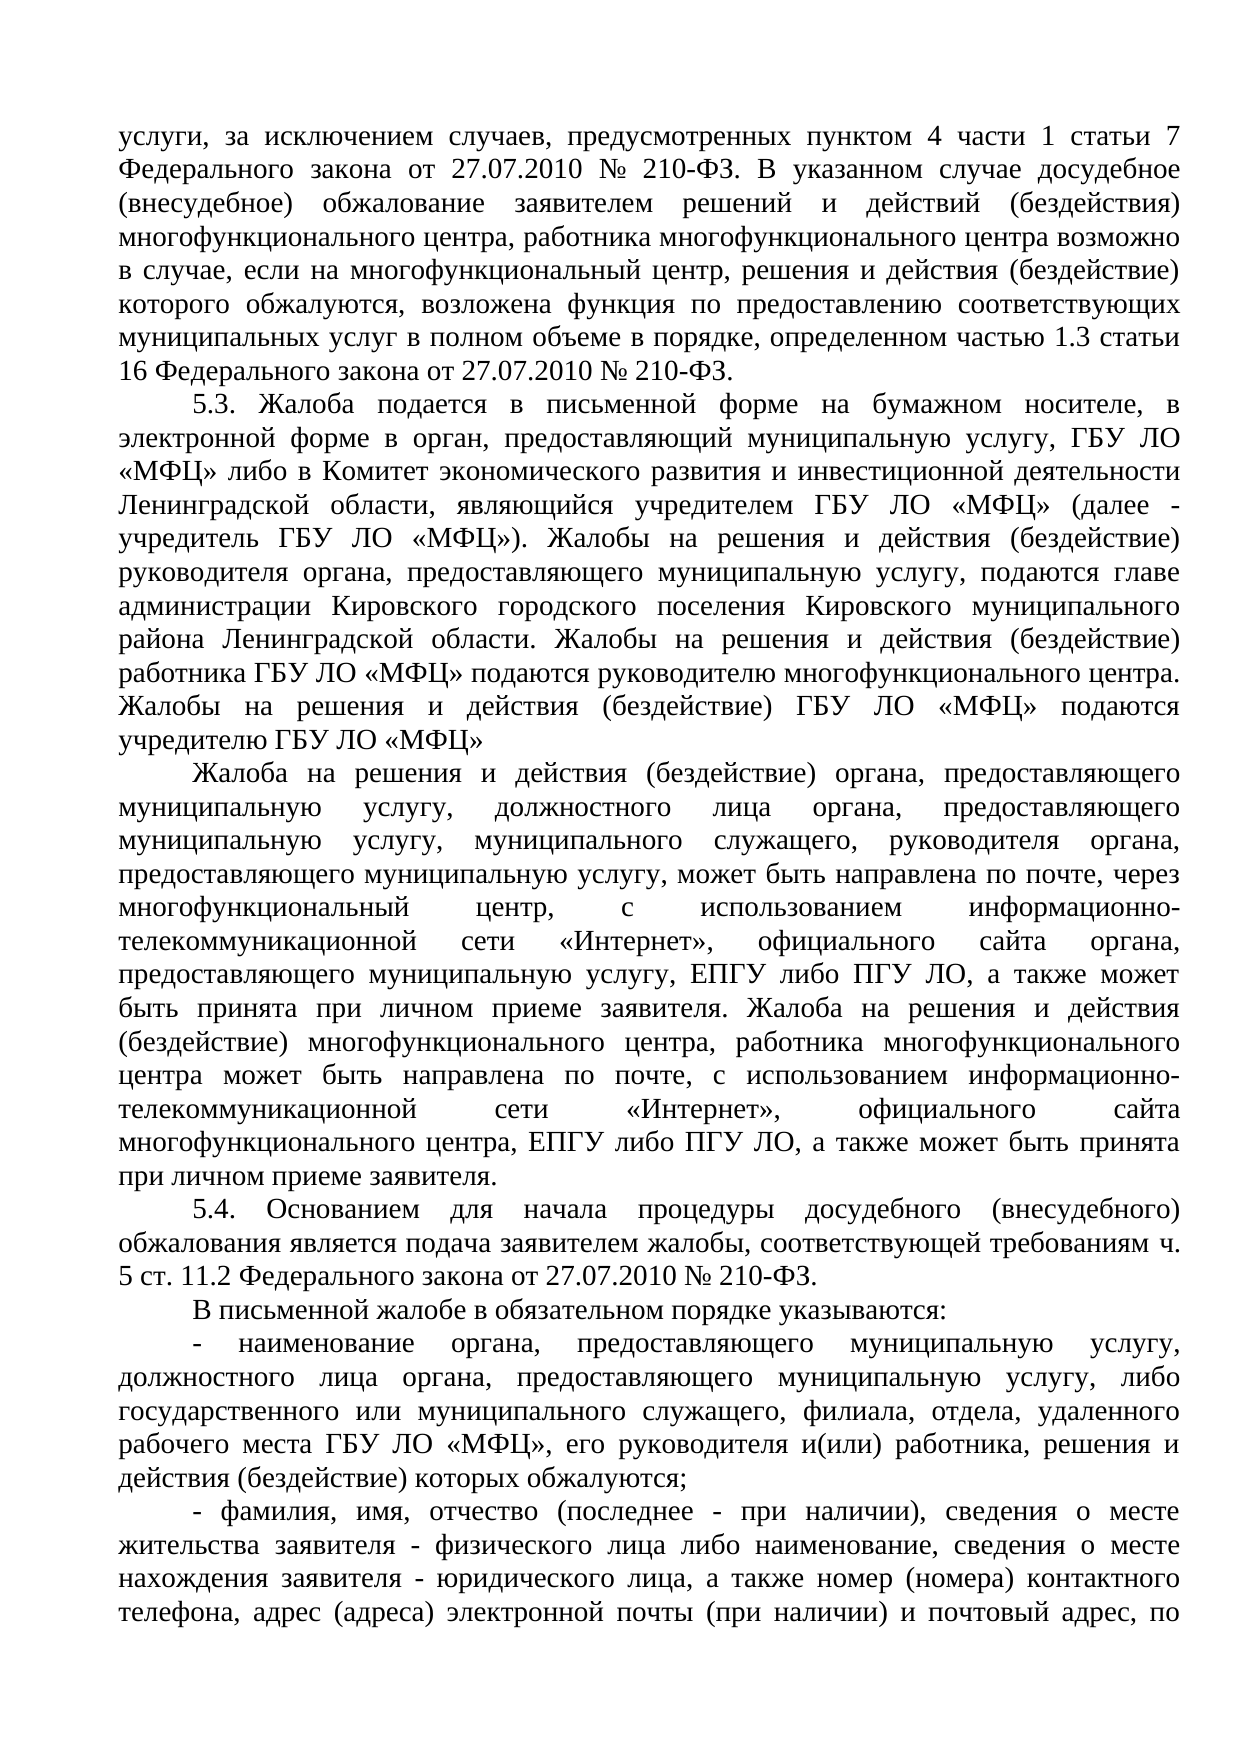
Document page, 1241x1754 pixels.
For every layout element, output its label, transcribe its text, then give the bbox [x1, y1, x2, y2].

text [118, 118, 1181, 386]
text - наименование органа, предоставляющего муниципальную услугу, должностного лица органа, предоставляющего муниципальную услугу, либо государственного или муниципального служащего, филиала, отдела, удаленного рабочего места ГБУ ЛО «МФЦ», его руководителя и(или) работника, решения и действия (бездействие) которых обжалуются; [118, 1326, 1181, 1493]
text 5.3. Жалоба подается в письменной форме на бумажном носителе, в электронной форме в орган, предоставляющий муниципальную услугу, ГБУ ЛО «МФЦ» либо в Комитет экономического развития и инвестиционной деятельности Ленинградской области, являющийся учредителем ГБУ ЛО «МФЦ» (далее - учредитель ГБУ ЛО «МФЦ»). Жалобы на решения и действия (бездействие) руководителя органа, предоставляющего муниципальную услугу, подаются главе администрации Кировского городского поселения Кировского муниципального района Ленинградской области. Жалобы на решения и действия (бездействие) работника ГБУ ЛО «МФЦ» подаются руководителю многофункционального центра. Жалобы на решения и действия (бездействие) ГБУ ЛО «МФЦ» подаются учредителю ГБУ ЛО «МФЦ» [118, 386, 1181, 755]
text Жалоба на решения и действия (бездействие) органа, предоставляющего муниципальную услугу, должностного лица органа, предоставляющего муниципальную услугу, муниципального служащего, руководителя органа, предоставляющего муниципальную услугу, может быть направлена по почте, через многофункциональный центр, с использованием информационно-телекоммуникационной сети «Интернет», официального сайта органа, предоставляющего муниципальную услугу, ЕПГУ либо ПГУ ЛО, а также может быть принята при личном приеме заявителя. Жалоба на решения и действия (бездействие) многофункционального центра, работника многофункционального центра может быть направлена по почте, с использованием информационно-телекоммуникационной сети «Интернет», официального сайта многофункционального центра, ЕПГУ либо ПГУ ЛО, а также может быть принята при личном приеме заявителя. [118, 755, 1181, 1191]
text В письменной жалобе в обязательном порядке указываются: [118, 1292, 1181, 1326]
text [118, 1493, 1181, 1627]
text 5.4. Основанием для начала процедуры досудебного (внесудебного) обжалования является подача заявителем жалобы, соответствующей требованиям ч. 5 ст. 11.2 Федерального закона от 27.07.2010 № 210-ФЗ. [118, 1191, 1181, 1292]
